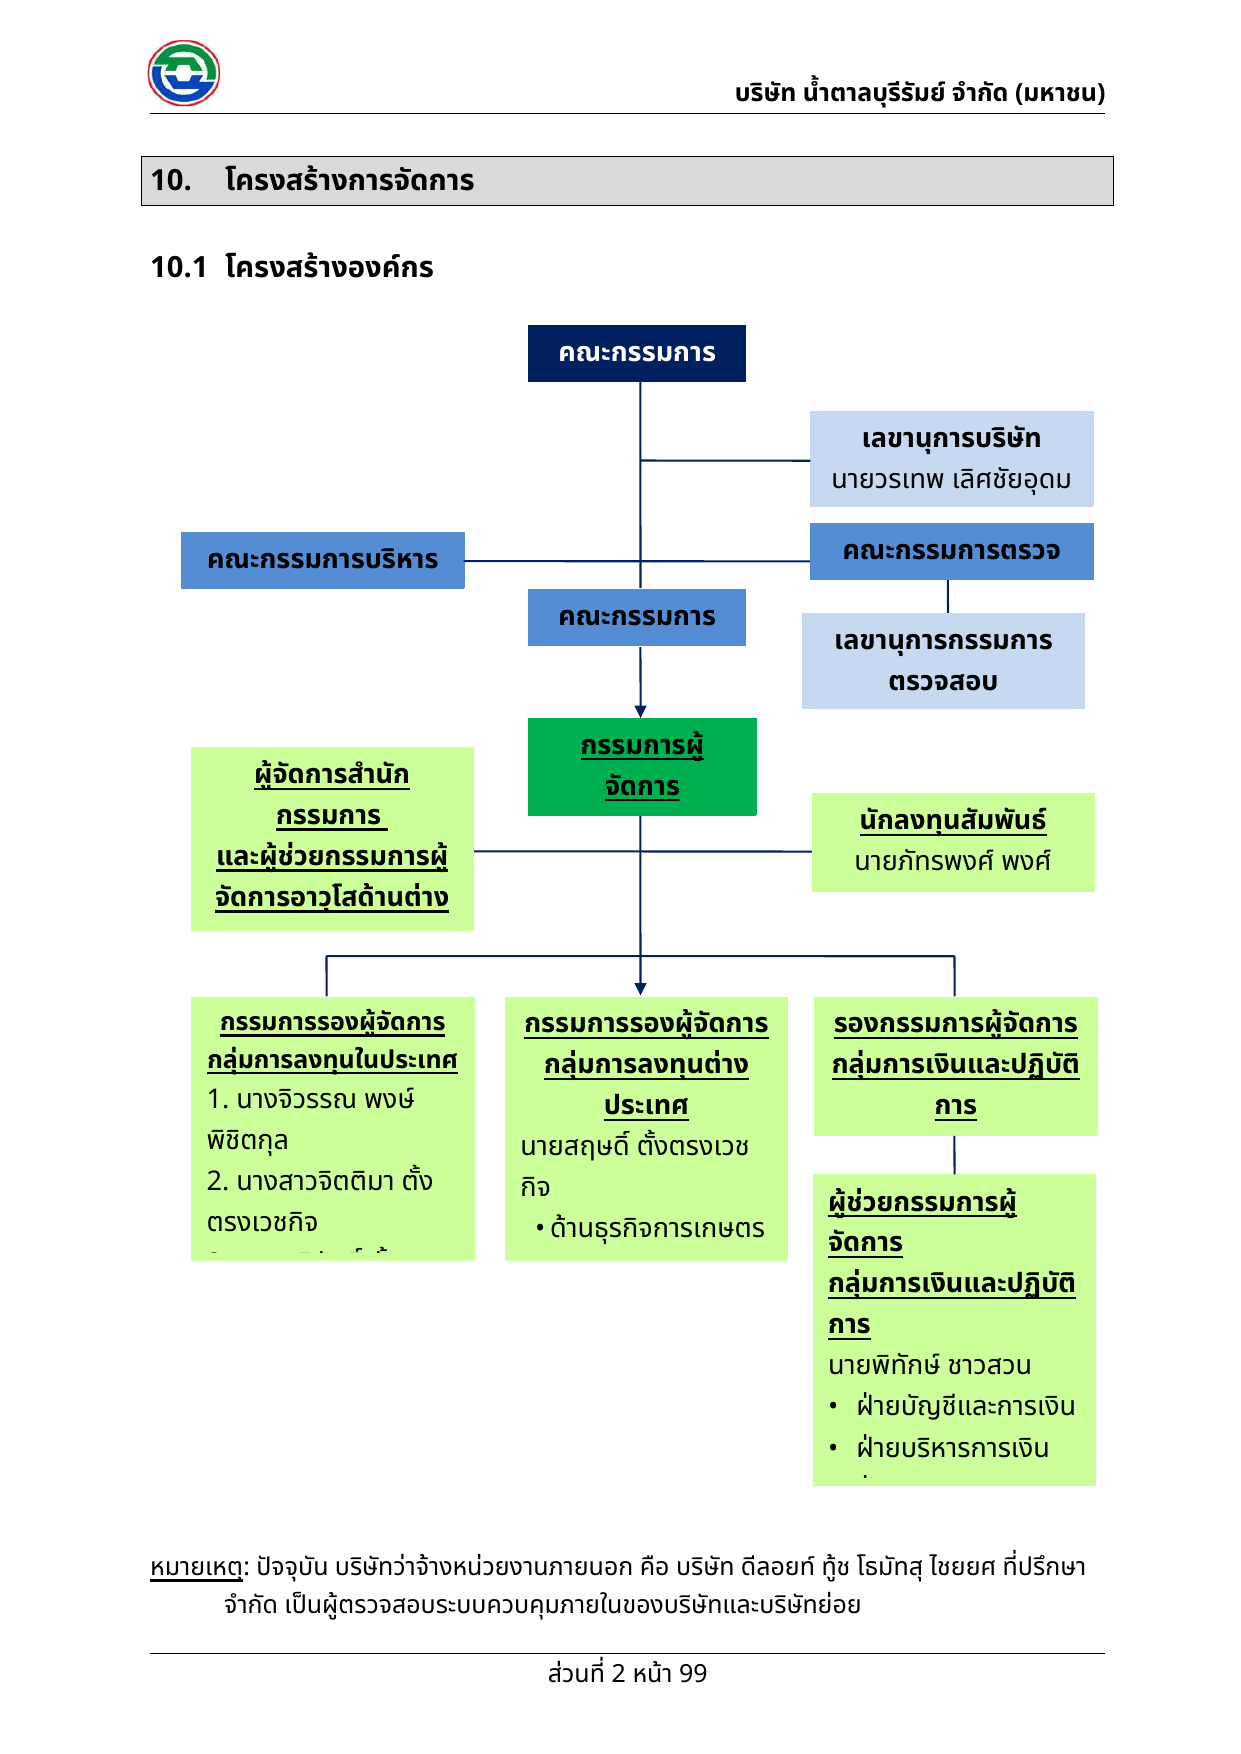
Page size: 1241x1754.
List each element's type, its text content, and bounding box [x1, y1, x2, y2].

text หมายเหตุ: ปัจจุบัน บริษัทว่าจ้างหน่วยงานภายนอก คือ บริษัท ดีลอยท์ ทู้ช โธมัทสุ ไชยยศ ที่ปรึกษา จำกัด เป็นผู้ตรวจสอบระบบควบคุมภายในของบริษัทและบริษัทย่อย [150, 1549, 1120, 1625]
picture [136, 23, 232, 119]
text 10.1 โครงสร้างองค์กร [150, 246, 1105, 290]
list 10. โครงสร้างการจัดการ [142, 157, 1113, 205]
